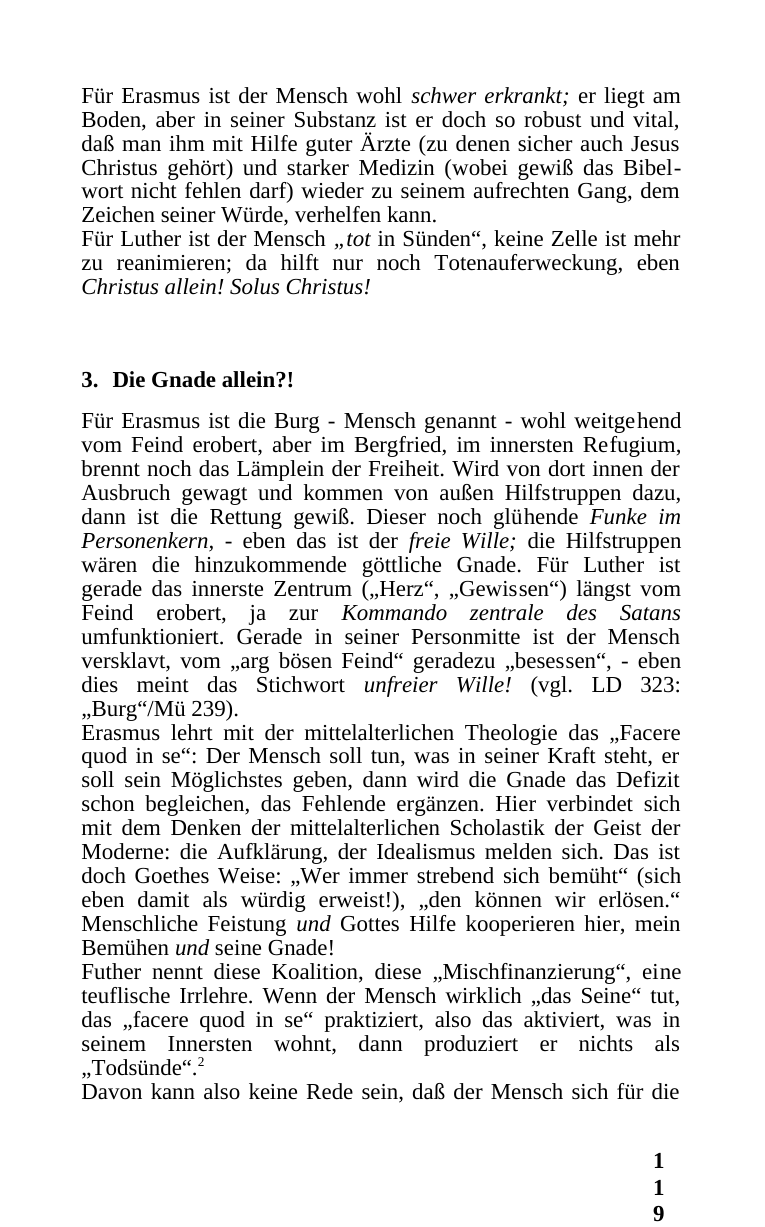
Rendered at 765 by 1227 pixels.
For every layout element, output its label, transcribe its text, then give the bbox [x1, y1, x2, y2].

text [81, 1080, 681, 1104]
text Für Erasmus ist der Mensch wohl schwer erkrankt; er liegt am Boden, aber in seiner Substanz ist er doch so robust und vital, daß man ihm mit Hilfe guter Ärzte (zu denen sicher auch Jesus Christus gehört) und starker Medizin (wobei gewiß das Bibelwort nicht fehlen darf) wieder zu seinem aufrechten Gang, dem Zeichen seiner Würde, verhelfen kann. [81, 84, 681, 228]
subtitle Die Gnade allein?! [81, 369, 681, 392]
text Futher nennt diese Koalition, diese „Mischfinanzierung“, eine teuflische Irrlehre. Wenn der Mensch wirklich „das Seine“ tut, das „facere quod in se“ praktiziert, also das aktiviert, was in seinem Innersten wohnt, dann produziert er nichts als „Todsünde“.2 [81, 960, 681, 1080]
text Für Luther ist der Mensch „tot in Sünden“, keine Zelle ist mehr zu reanimieren; da hilft nur noch Totenauferweckung, eben Christus allein! Solus Christus! [81, 228, 681, 299]
text Für Erasmus ist die Burg - Mensch genannt - wohl weitgehend vom Feind erobert, aber im Bergfried, im innersten Refugium, brennt noch das Lämplein der Freiheit. Wird von dort innen der Ausbruch gewagt und kommen von außen Hilfstruppen dazu, dann ist die Rettung gewiß. Dieser noch glühende Funke im Personenkern, - eben das ist der freie Wille; die Hilfstruppen wären die hinzukommende göttliche Gnade. Für Luther ist gerade das innerste Zentrum („Herz“, „Gewissen“) längst vom Feind erobert, ja zur Kommando zentrale des Satans umfunktioniert. Gerade in seiner Personmitte ist der Mensch versklavt, vom „arg bösen Feind“ geradezu „besessen“, - eben dies meint das Stichwort unfreier Wille! (vgl. LD 323: „Burg“/Mü 239). [81, 409, 681, 721]
text Erasmus lehrt mit der mittelalterlichen Theologie das „Facere quod in se“: Der Mensch soll tun, was in seiner Kraft steht, er soll sein Möglichstes geben, dann wird die Gnade das Defizit schon begleichen, das Fehlende ergänzen. Hier verbindet sich mit dem Denken der mittelalterlichen Scholastik der Geist der Moderne: die Aufklärung, der Idealismus melden sich. Das ist doch Goethes Weise: „Wer immer strebend sich bemüht“ (sich eben damit als würdig erweist!), „den können wir erlösen.“ Menschliche Feistung und Gottes Hilfe kooperieren hier, mein Bemühen und seine Gnade! [81, 721, 681, 960]
